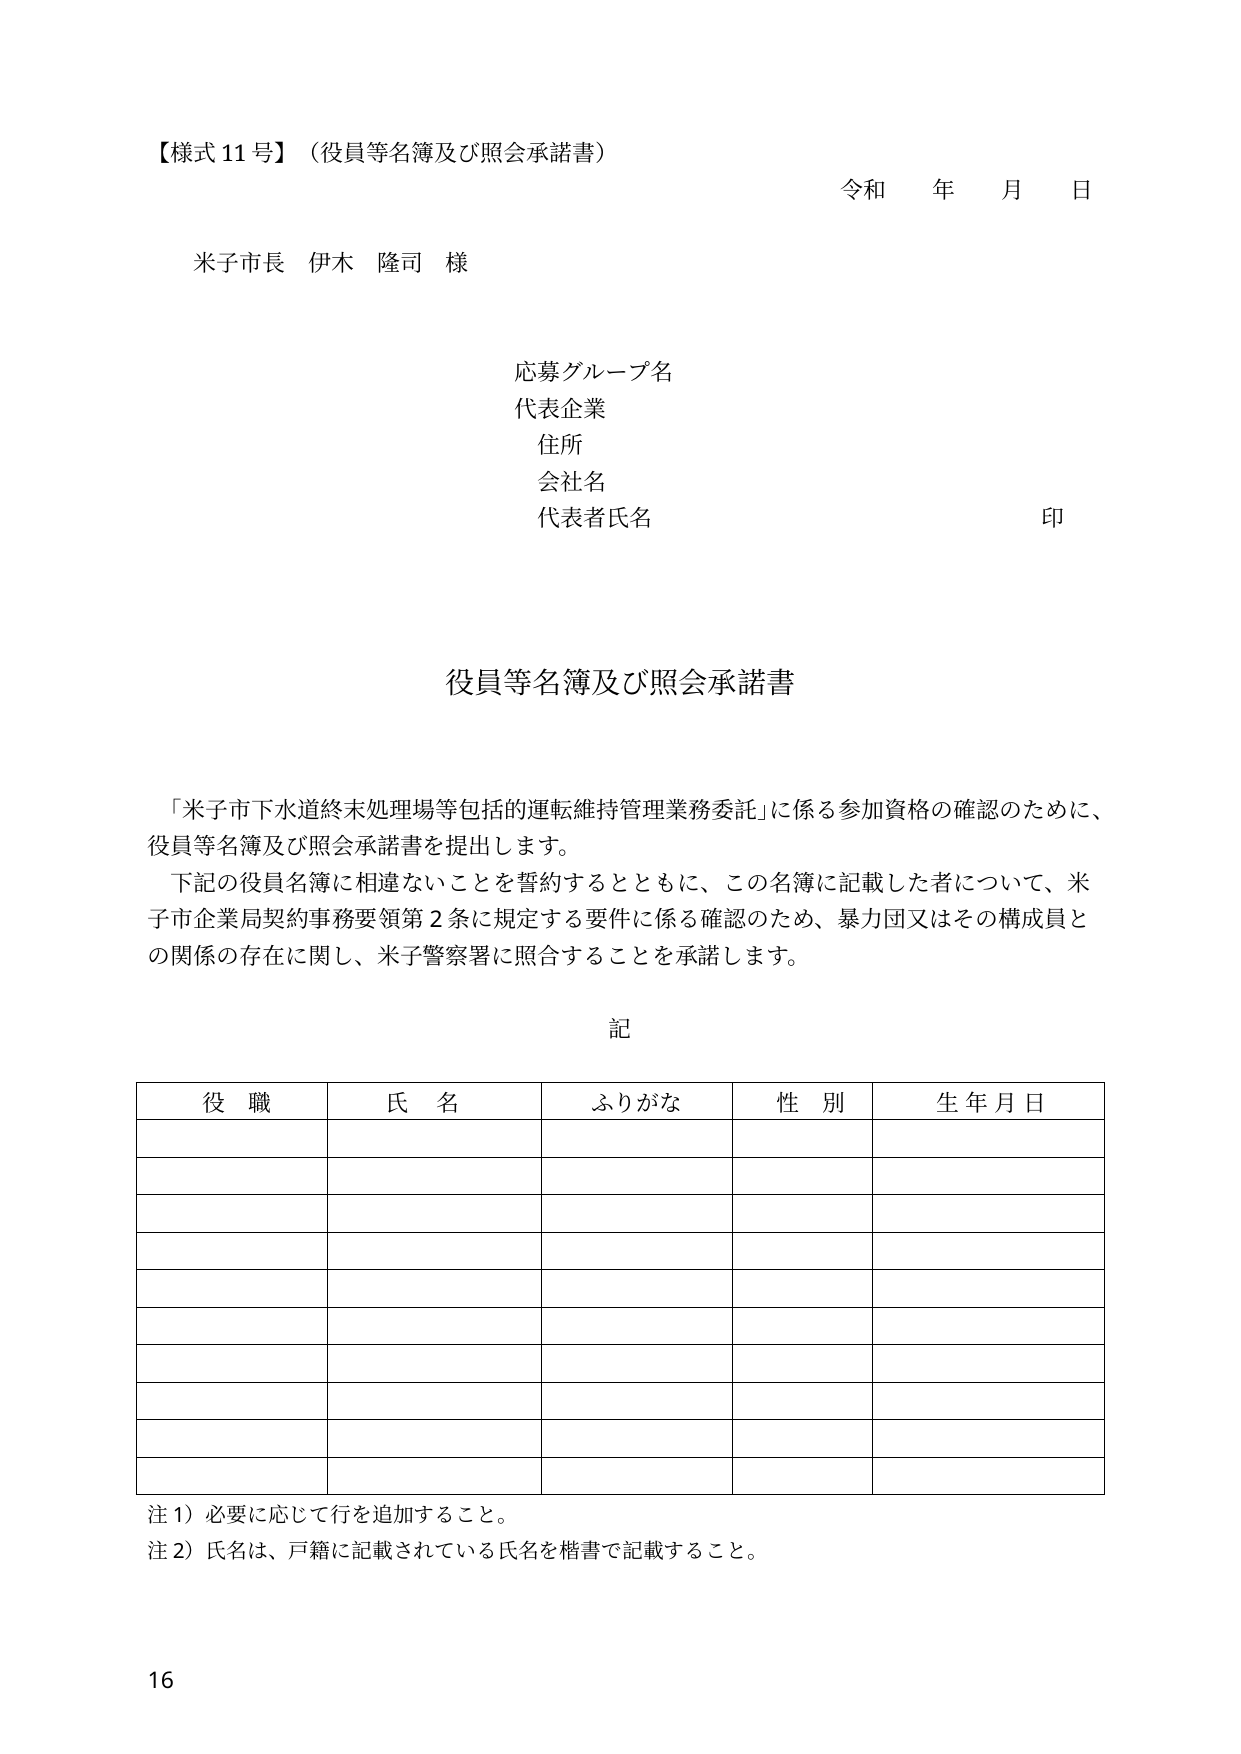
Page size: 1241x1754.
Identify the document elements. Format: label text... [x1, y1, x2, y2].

table_cell [733, 1458, 872, 1494]
table_cell [137, 1233, 327, 1269]
table_cell [542, 1270, 732, 1307]
table_cell [873, 1345, 1104, 1382]
text ｢米子市下水道終末処理場等包括的運転維持管理業務委託｣に係る参加資格の確認のために、役員等名簿及び照会承諾書を提出します。 [148, 790, 1092, 863]
table_cell [733, 1345, 872, 1382]
table_cell [137, 1195, 327, 1232]
text 代表企業 [148, 389, 1005, 426]
table_cell [542, 1458, 732, 1494]
table_cell [137, 1158, 327, 1194]
table_cell [328, 1308, 541, 1344]
table_cell [873, 1233, 1104, 1269]
text 注1）必要に応じて行を追加すること。 [148, 1495, 1092, 1532]
text 会社名 [491, 462, 1092, 498]
table_cell [873, 1120, 1104, 1157]
table_cell [137, 1420, 327, 1457]
table_cell [873, 1383, 1104, 1419]
table_header 氏 名 [328, 1083, 541, 1119]
subtitle 【様式11号】（役員等名簿及び照会承諾書） [148, 134, 1092, 170]
table_cell [328, 1120, 541, 1157]
table_cell [137, 1270, 327, 1307]
table_cell [328, 1420, 541, 1457]
text 令和 年 月 日 [148, 170, 1092, 207]
text 応募グループ名 [148, 353, 1005, 389]
table_header 生 年 月 日 [873, 1083, 1104, 1119]
text 代表者氏名 印 [491, 498, 1092, 535]
text 役員等名簿及び照会承諾書 [148, 644, 1092, 717]
table_cell [542, 1233, 732, 1269]
table_cell [873, 1158, 1104, 1194]
table_cell [873, 1458, 1104, 1494]
table_cell [873, 1308, 1104, 1344]
table_cell [873, 1270, 1104, 1307]
table_header 性 別 [733, 1083, 872, 1119]
table_cell [733, 1420, 872, 1457]
table_cell [542, 1383, 732, 1419]
text 注2）氏名は、戸籍に記載されている氏名を楷書で記載すること。 [148, 1532, 1092, 1568]
table_cell [542, 1420, 732, 1457]
table_cell [542, 1345, 732, 1382]
table_cell [328, 1345, 541, 1382]
text 記 [148, 1009, 1092, 1045]
table_cell [733, 1158, 872, 1194]
table_cell [542, 1308, 732, 1344]
table_cell [137, 1383, 327, 1419]
text 米子市長 伊木 隆司 様 [148, 243, 1092, 280]
table_cell [328, 1195, 541, 1232]
table_cell [873, 1195, 1104, 1232]
table_cell [137, 1345, 327, 1382]
table_cell [542, 1158, 732, 1194]
table_cell [733, 1308, 872, 1344]
table_cell [733, 1233, 872, 1269]
table_cell [328, 1383, 541, 1419]
table_cell [733, 1120, 872, 1157]
table_cell [137, 1308, 327, 1344]
table_cell [733, 1270, 872, 1307]
table_cell [328, 1158, 541, 1194]
table_cell [328, 1270, 541, 1307]
table_cell [542, 1120, 732, 1157]
table_header 役 職 [137, 1083, 327, 1119]
table_cell [137, 1458, 327, 1494]
table_header ふりがな [542, 1083, 732, 1119]
table_cell [328, 1458, 541, 1494]
text 住所 [491, 426, 1092, 462]
table_cell [873, 1420, 1104, 1457]
table_cell [328, 1233, 541, 1269]
table_cell [137, 1120, 327, 1157]
table_cell [733, 1195, 872, 1232]
text 下記の役員名簿に相違ないことを誓約するとともに、この名簿に記載した者について、米子市企業局契約事務要領第2条に規定する要件に係る確認のため、暴力団又はその構成員との関係の存在に関し、米子警察署に照合することを承諾します。 [148, 863, 1092, 972]
table_cell [733, 1383, 872, 1419]
table_cell [542, 1195, 732, 1232]
